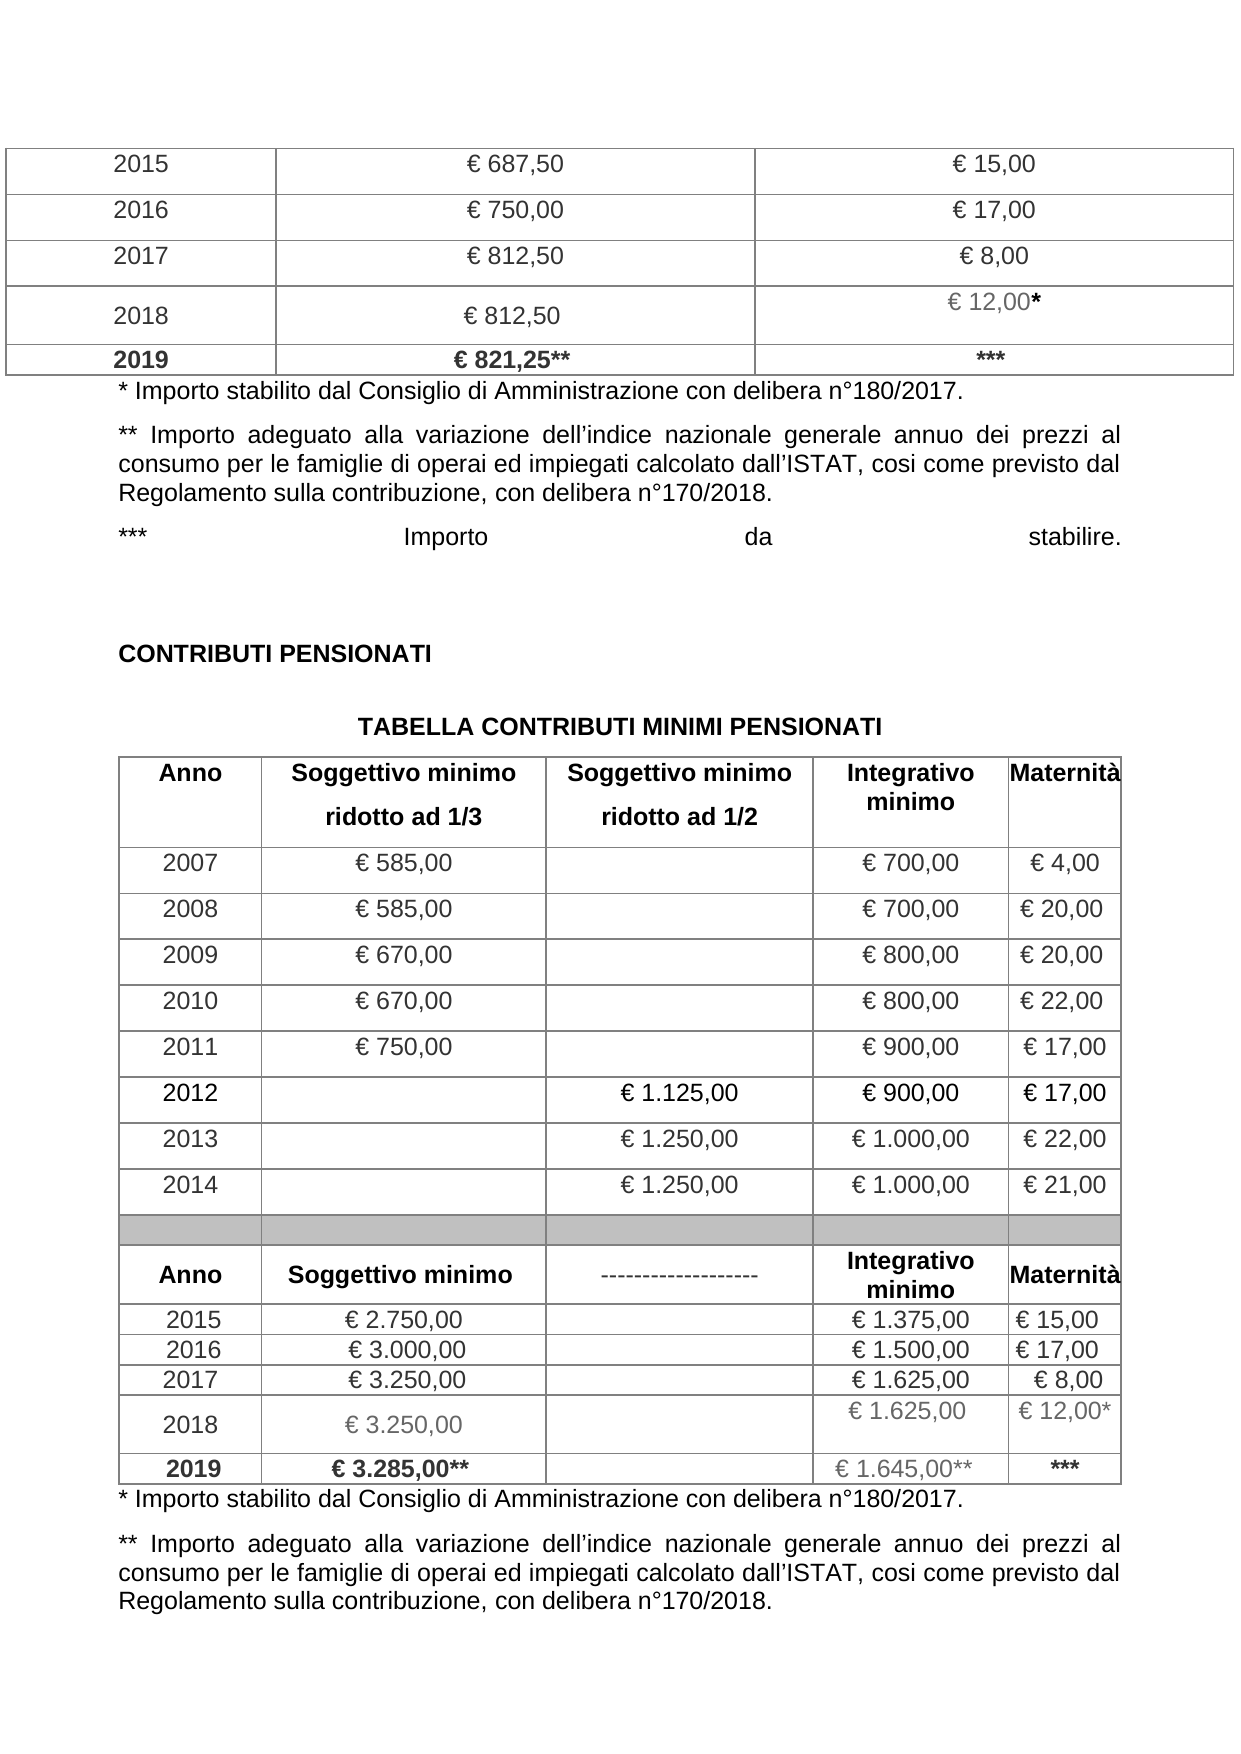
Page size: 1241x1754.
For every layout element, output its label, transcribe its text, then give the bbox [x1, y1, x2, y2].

text TABELLA CONTRIBUTI MINIMI PENSIONATI [118, 712, 1122, 741]
table_cell 2012 [120, 1078, 261, 1122]
table_cell € 22,00 [1009, 986, 1120, 1030]
table_cell € 900,00 [814, 1078, 1008, 1122]
text * Importo stabilito dal Consiglio di Amministrazione con delibera n°180/2017. [118, 376, 1122, 404]
table_cell Maternità [1009, 1246, 1120, 1303]
table_cell € 585,00 [262, 848, 545, 892]
table_cell [547, 986, 812, 1030]
table_cell € 750,00 [277, 195, 754, 239]
table_cell € 1.625,00 [814, 1396, 1008, 1453]
table_cell [547, 894, 812, 938]
table_cell € 900,00 [814, 1032, 1008, 1076]
table_cell [262, 1124, 545, 1168]
table_cell € 1.500,00 [814, 1335, 1008, 1364]
table_cell € 750,00 [262, 1032, 545, 1076]
table_cell [547, 1454, 812, 1483]
table_cell 2016 [7, 195, 275, 239]
table_cell € 12,00* [756, 287, 1233, 344]
table_cell [547, 940, 812, 984]
table_cell € 17,00 [756, 195, 1233, 239]
table_cell Integrativo minimo [814, 1246, 1008, 1303]
table_header Anno [120, 758, 261, 846]
table_cell [1009, 1216, 1120, 1244]
table_cell 2013 [120, 1124, 261, 1168]
table_cell *** [756, 345, 1233, 374]
table_cell 2019 [7, 345, 275, 374]
table_header Soggettivo minimo ridotto ad 1/3 [262, 758, 545, 846]
table_cell € 670,00 [262, 940, 545, 984]
table_cell € 1.375,00 [814, 1305, 1008, 1334]
table_cell [547, 1305, 812, 1334]
table_cell 2010 [120, 986, 261, 1030]
table_cell € 4,00 [1009, 848, 1120, 892]
table_cell € 17,00 [1009, 1335, 1120, 1364]
table_cell 2009 [120, 940, 261, 984]
table_cell [547, 1396, 812, 1453]
table_cell € 3.285,00** [262, 1454, 545, 1483]
table_cell 2015 [120, 1305, 261, 1334]
text *** Importo da stabilire. [118, 522, 1122, 579]
table_cell 2017 [120, 1366, 261, 1394]
table_cell 2019 [120, 1454, 261, 1483]
table_cell *** [1009, 1454, 1120, 1483]
text CONTRIBUTI PENSIONATI [118, 639, 1122, 667]
table_cell € 700,00 [814, 848, 1008, 892]
table_cell € 585,00 [262, 894, 545, 938]
table_cell € 21,00 [1009, 1170, 1120, 1214]
table_cell € 3.000,00 [262, 1335, 545, 1364]
table_cell 2007 [120, 848, 261, 892]
table_cell € 1.250,00 [547, 1124, 812, 1168]
table_cell € 20,00 [1009, 940, 1120, 984]
table_cell [547, 1216, 812, 1244]
table_header Integrativo minimo [814, 758, 1008, 846]
table_cell € 700,00 [814, 894, 1008, 938]
text * Importo stabilito dal Consiglio di Amministrazione con delibera n°180/2017. [118, 1485, 1122, 1513]
table_cell 2008 [120, 894, 261, 938]
table_cell € 812,50 [277, 287, 754, 344]
table_cell 2011 [120, 1032, 261, 1076]
table_header Soggettivo minimo ridotto ad 1/2 [547, 758, 812, 846]
table_cell € 8,00 [756, 241, 1233, 285]
table_cell 2018 [120, 1396, 261, 1453]
table_cell [547, 848, 812, 892]
table_cell € 1.125,00 [547, 1078, 812, 1122]
table_cell 2016 [120, 1335, 261, 1364]
table_cell [547, 1366, 812, 1394]
table_cell 2014 [120, 1170, 261, 1214]
table_cell € 1.625,00 [814, 1366, 1008, 1394]
table_cell [262, 1216, 545, 1244]
table_cell € 687,50 [277, 149, 754, 193]
table_cell 2017 [7, 241, 275, 285]
table_cell Anno [120, 1246, 261, 1303]
table_cell € 12,00* [1009, 1396, 1120, 1453]
table_cell 2015 [7, 149, 275, 193]
table_cell € 670,00 [262, 986, 545, 1030]
text ** Importo adeguato alla variazione dell’indice nazionale generale annuo dei prezzi al consumo per le famiglie di operai ed impiegati calcolato dall’ISTAT, cosi come previsto dal Regolamento sulla contribuzione, con delibera n°170/2018. [118, 420, 1122, 506]
table_cell ------------------- [547, 1246, 812, 1303]
table_cell € 17,00 [1009, 1032, 1120, 1076]
table_cell € 821,25** [277, 345, 754, 374]
table_cell Soggettivo minimo [262, 1246, 545, 1303]
table_cell 2018 [7, 287, 275, 344]
table_cell € 812,50 [277, 241, 754, 285]
text ** Importo adeguato alla variazione dell’indice nazionale generale annuo dei prezzi al consumo per le famiglie di operai ed impiegati calcolato dall’ISTAT, cosi come previsto dal Regolamento sulla contribuzione, con delibera n°170/2018. [118, 1529, 1122, 1615]
table_cell € 1.000,00 [814, 1124, 1008, 1168]
table_cell € 1.250,00 [547, 1170, 812, 1214]
table_header Maternità [1009, 758, 1120, 846]
table_cell [547, 1335, 812, 1364]
table_cell [262, 1078, 545, 1122]
table_cell € 1.000,00 [814, 1170, 1008, 1214]
table_cell € 2.750,00 [262, 1305, 545, 1334]
table_cell € 22,00 [1009, 1124, 1120, 1168]
table_cell € 3.250,00 [262, 1366, 545, 1394]
table_cell € 800,00 [814, 986, 1008, 1030]
table_cell € 3.250,00 [262, 1396, 545, 1453]
table_cell [814, 1216, 1008, 1244]
table_cell [547, 1032, 812, 1076]
table_cell € 1.645,00** [814, 1454, 1008, 1483]
table_cell € 15,00 [756, 149, 1233, 193]
table_cell [120, 1216, 261, 1244]
table_cell [262, 1170, 545, 1214]
table_cell € 17,00 [1009, 1078, 1120, 1122]
table_cell € 15,00 [1009, 1305, 1120, 1334]
table_cell € 20,00 [1009, 894, 1120, 938]
table_cell € 800,00 [814, 940, 1008, 984]
table_cell € 8,00 [1009, 1366, 1120, 1394]
